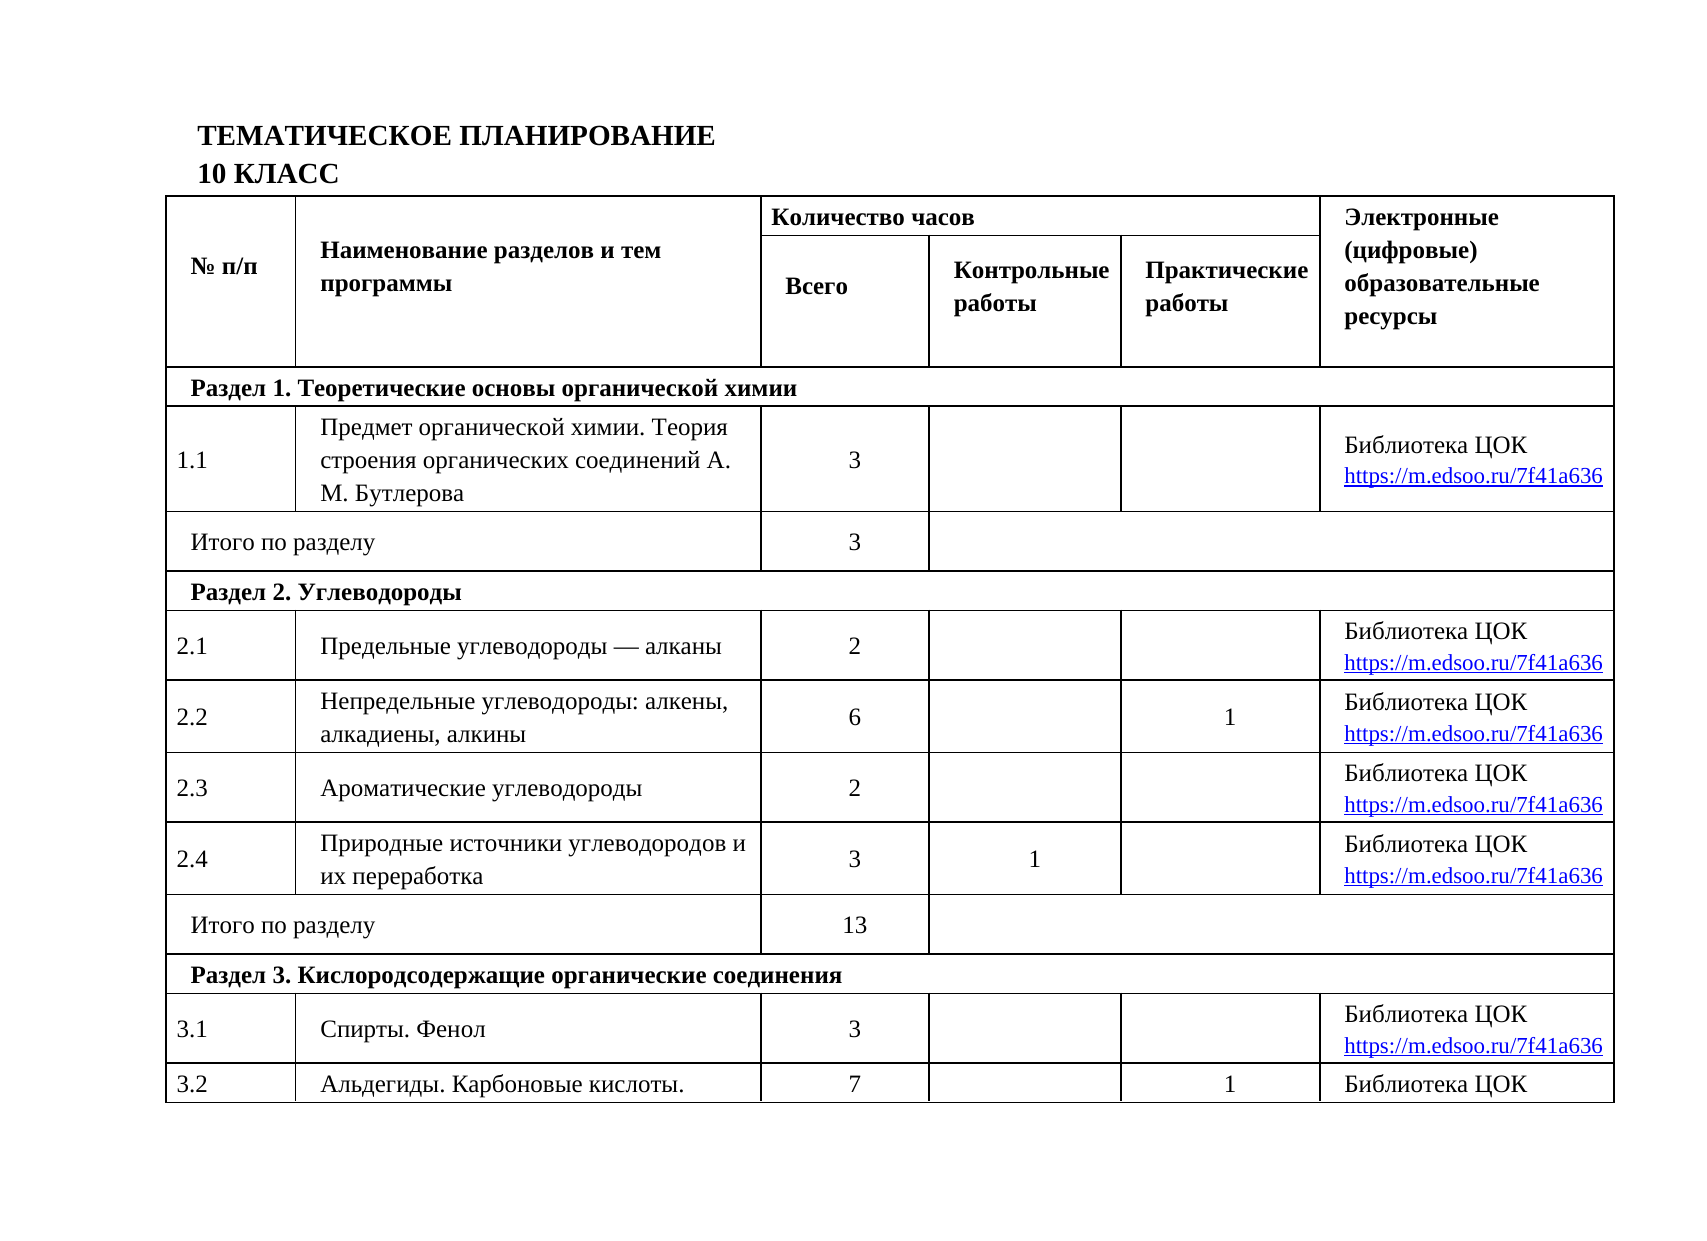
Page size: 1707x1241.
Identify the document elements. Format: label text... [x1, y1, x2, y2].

table_cell 3 [762, 994, 928, 1062]
table_cell Раздел 1. Теоретические основы органической химии [167, 368, 1613, 405]
table_cell Раздел 3. Кислородсодержащие органические соединения [167, 955, 1613, 992]
table_cell [1122, 753, 1319, 821]
table_cell 2.3 [167, 753, 295, 821]
table_cell 3 [762, 407, 928, 511]
table_cell Непредельные углеводороды: алкены, алкадиены, алкины [296, 681, 760, 752]
table_cell 2.2 [167, 681, 295, 752]
table_cell Итого по разделу [167, 895, 760, 953]
table_cell 1.1 [167, 407, 295, 511]
table_cell [930, 681, 1120, 752]
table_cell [1321, 994, 1613, 1062]
table_cell Итого по разделу [167, 512, 760, 570]
table_cell Всего [762, 236, 928, 366]
table_cell 13 [762, 895, 928, 953]
table_cell 3 [762, 823, 928, 893]
table_cell [1122, 407, 1319, 511]
table_cell [930, 895, 1613, 953]
table_cell [930, 1064, 1120, 1101]
table_cell Природные источники углеводородов и их переработка [296, 823, 760, 893]
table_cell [296, 1064, 760, 1101]
text 10 КЛАСС [190, 157, 1618, 190]
table_cell Библиотека ЦОК https://m.edsoo.ru/7f41a636 [1321, 823, 1613, 893]
table_cell Библиотека ЦОК https://m.edsoo.ru/7f41a636 [1321, 611, 1613, 679]
table_cell [930, 994, 1120, 1062]
table_cell 3.1 [167, 994, 295, 1062]
table_cell Контрольные работы [930, 236, 1120, 366]
table_cell 6 [762, 681, 928, 752]
table_cell 1 [1122, 681, 1319, 752]
table_cell Ароматические углеводороды [296, 753, 760, 821]
table_cell 2.1 [167, 611, 295, 679]
table_cell 1 [930, 823, 1120, 893]
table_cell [1321, 1064, 1613, 1101]
table_cell [930, 611, 1120, 679]
table_cell [1122, 994, 1319, 1062]
table_cell Библиотека ЦОК https://m.edsoo.ru/7f41a636 [1321, 753, 1613, 821]
table_cell 3.2 [167, 1064, 295, 1101]
table_cell 3 [762, 512, 928, 570]
table_cell [930, 407, 1120, 511]
table_cell Практические работы [1122, 236, 1319, 366]
table_cell Предмет органической химии. Теория строения органических соединений А. М. Бутлерова [296, 407, 760, 511]
table_cell [1122, 611, 1319, 679]
table_cell Библиотека ЦОК https://m.edsoo.ru/7f41a636 [1321, 681, 1613, 752]
table_header Наименование разделов и тем программы [296, 197, 760, 366]
table_cell Библиотека ЦОК https://m.edsoo.ru/7f41a636 [1321, 407, 1613, 511]
table_header Электронные (цифровые) образовательные ресурсы [1321, 197, 1613, 366]
table_cell 7 [762, 1064, 928, 1101]
table_cell Предельные углеводороды — алканы [296, 611, 760, 679]
table_header № п/п [167, 197, 295, 366]
table_cell 2 [762, 753, 928, 821]
table_cell 1 [1122, 1064, 1319, 1101]
table_cell 2 [762, 611, 928, 679]
table_cell Раздел 2. Углеводороды [167, 572, 1613, 609]
table_cell Спирты. Фенол [296, 994, 760, 1062]
table_cell [930, 512, 1613, 570]
text ТЕМАТИЧЕСКОЕ ПЛАНИРОВАНИЕ [190, 118, 1618, 152]
table_header Количество часов [762, 197, 1319, 234]
table_cell 2.4 [167, 823, 295, 893]
table_cell [930, 753, 1120, 821]
table_cell [1122, 823, 1319, 893]
